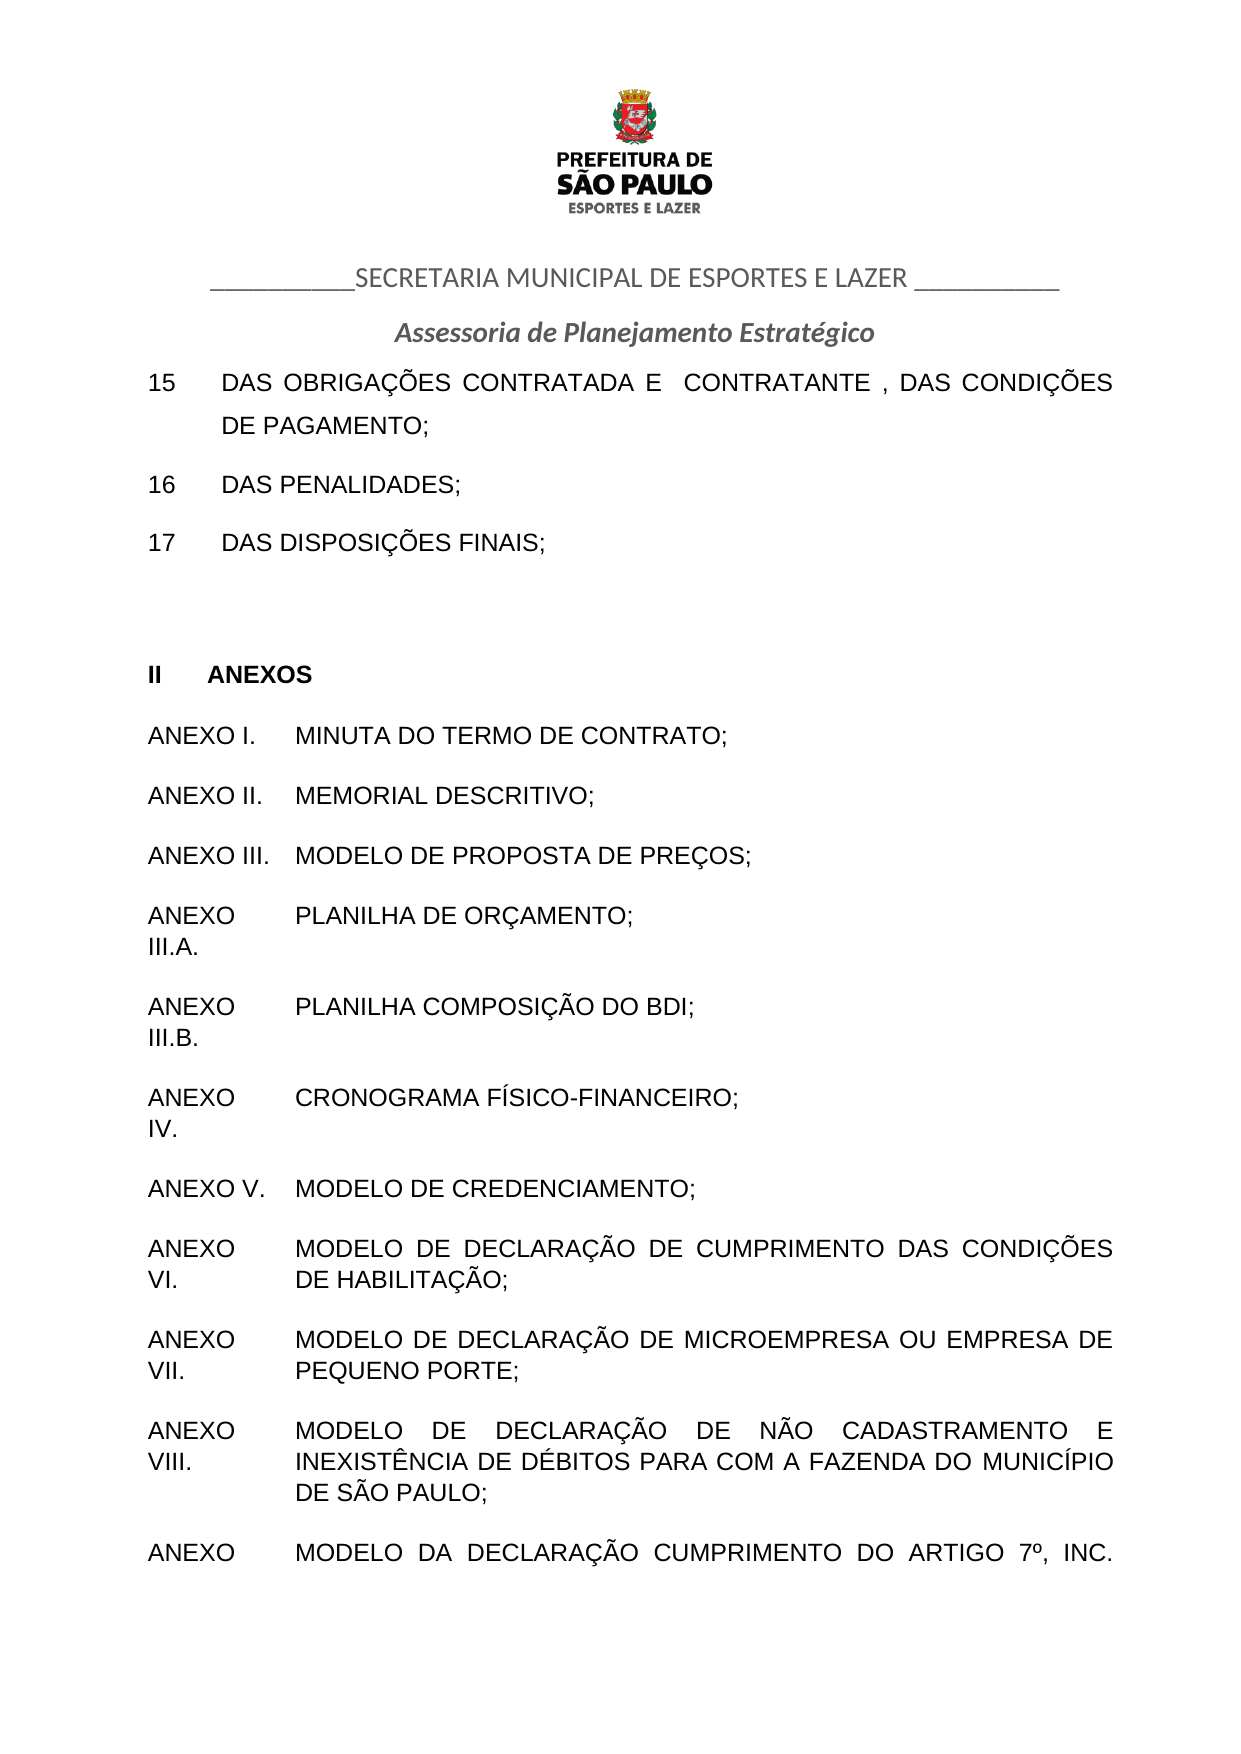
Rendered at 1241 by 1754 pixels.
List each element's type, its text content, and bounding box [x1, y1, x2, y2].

table_cell ANEXO IX. [136, 1525, 283, 1567]
table_cell ANEXO VI. [136, 1221, 283, 1312]
table_cell Das Penalidades; [210, 470, 1125, 528]
table_cell Cronograma Físico-Financeiro; [284, 1070, 1125, 1161]
table_cell Modelo de Credenciamento; [284, 1161, 1125, 1221]
table_cell ANEXO V. [136, 1161, 283, 1221]
table_cell Modelo de Declaração de Cumprimento das Condições de Habilitação; [284, 1221, 1125, 1312]
table_cell anexo iii.b. [136, 979, 283, 1070]
table_cell 16 [136, 470, 210, 528]
table_cell planilha de orçamento; [284, 888, 1125, 979]
table_header ANEXO I. [136, 708, 283, 768]
picture [522, 66, 747, 236]
table_cell ANEXO IV. [136, 1070, 283, 1161]
table_cell Das Disposições Finais; [210, 529, 1125, 648]
table_cell Modelo de Proposta de Preços; [284, 828, 1125, 888]
table_cell 17 [136, 529, 210, 648]
table_cell modelo da Declaração CUMPRIMENTO DO artigo 7º, inc. XXXIII da CF; [284, 1525, 1125, 1567]
table_header Minuta do TERMO DE Contrato; [284, 708, 1125, 768]
table_cell ANEXO II. [136, 768, 283, 828]
table_cell anexo iii.a. [136, 888, 283, 979]
text II ANEXOS [148, 660, 1122, 689]
table_cell ANEXO III. [136, 828, 283, 888]
table_cell ANEXO VIII. [136, 1403, 283, 1525]
table_cell 15 [136, 368, 210, 470]
table_cell planilha composição do bdi; [284, 979, 1125, 1070]
table_cell Memorial Descritivo; [284, 768, 1125, 828]
table_cell Modelo de Declaração de não cadastramento e inexistência de débitos para com a Fazenda do Município de São Paulo; [284, 1403, 1125, 1525]
table_cell Das Obrigações contratada e contratante , das condições de pagamento; [210, 368, 1125, 470]
table_cell Modelo de Declaração de microempresa ou empresa de pequeno porte; [284, 1312, 1125, 1403]
table_cell ANEXO VII. [136, 1312, 283, 1403]
